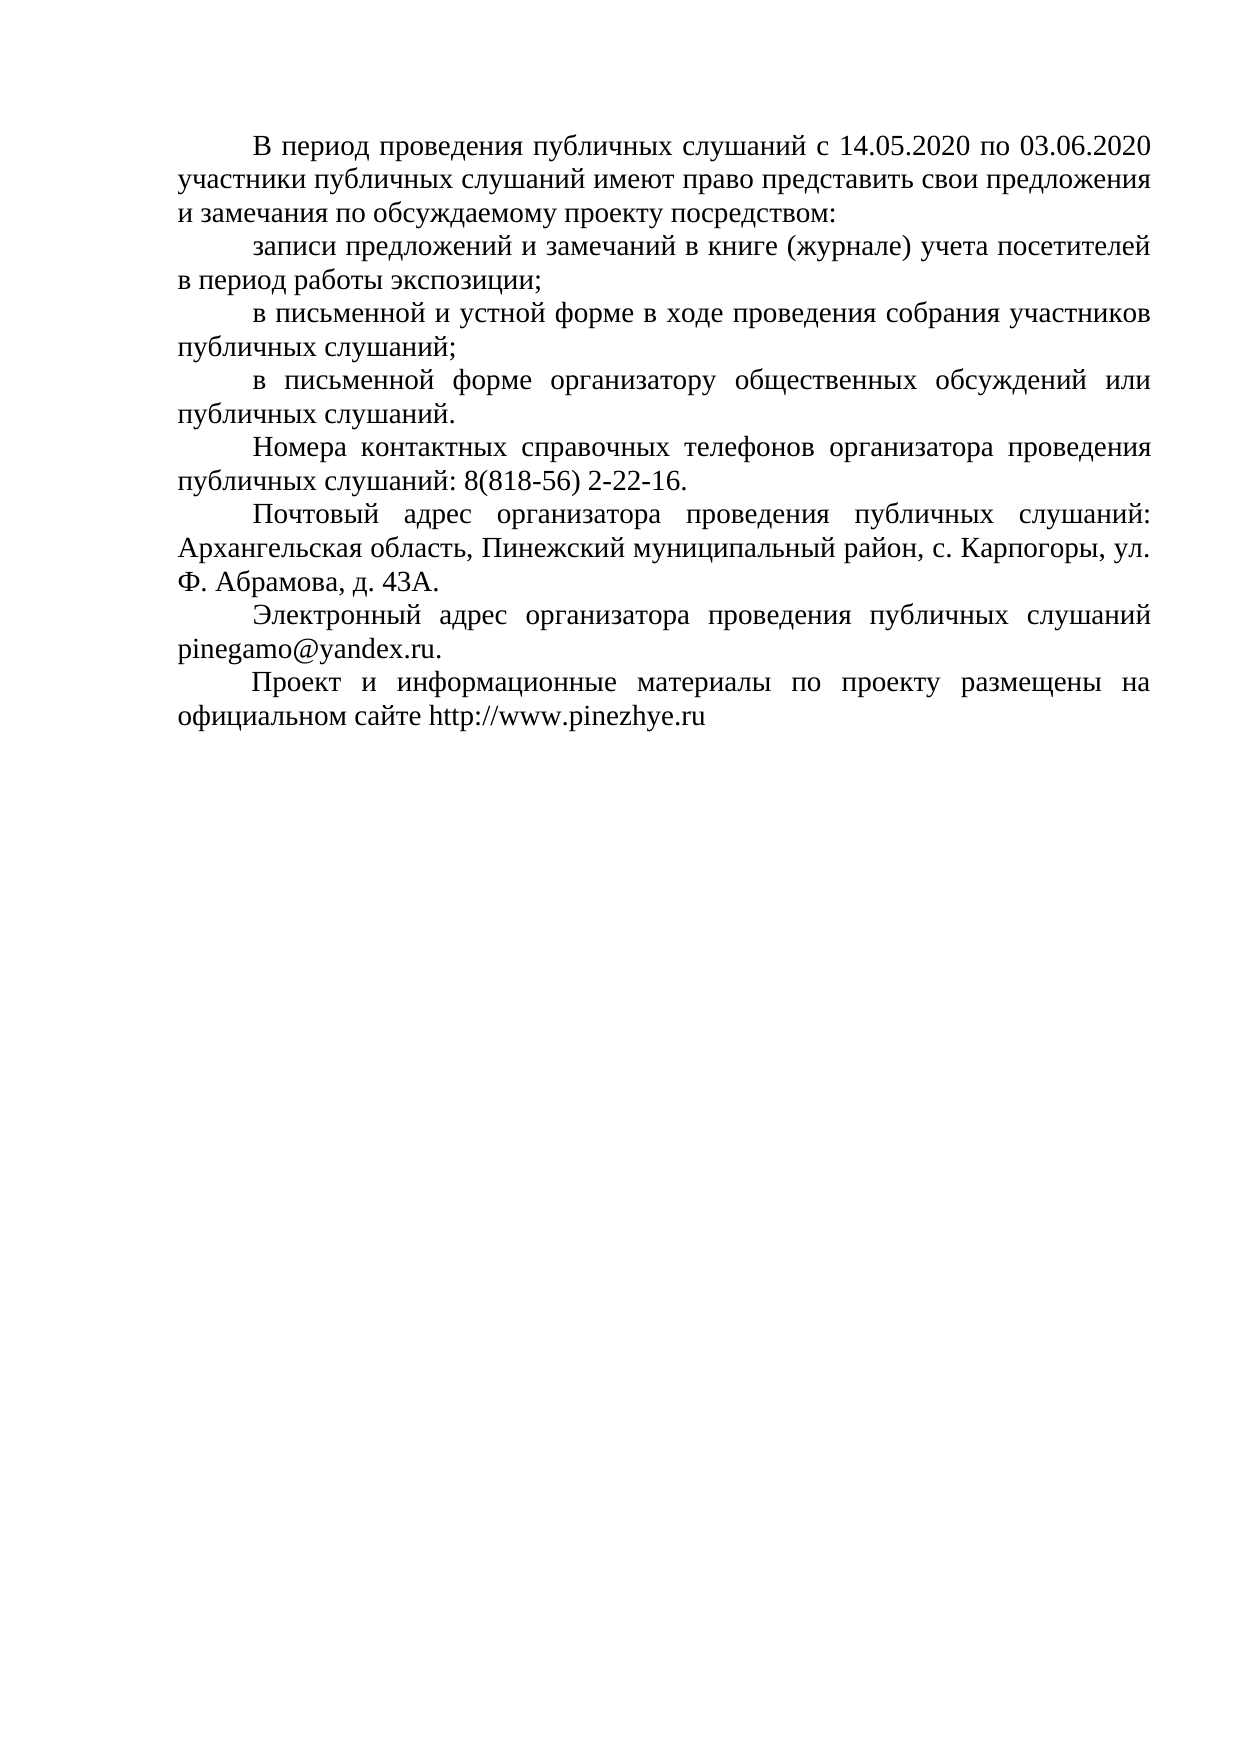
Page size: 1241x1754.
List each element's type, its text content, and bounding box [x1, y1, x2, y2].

text В период проведения публичных слушаний с 14.05.2020 по 03.06.2020 участники публичных слушаний имеют право представить свои предложения и замечания по обсуждаемому проекту посредством: [177, 128, 1152, 228]
text Номера контактных справочных телефонов организатора проведения публичных слушаний: 8(818-56) 2-22-16. [177, 429, 1152, 497]
text в письменной форме организатору общественных обсуждений или публичных слушаний. [177, 362, 1152, 429]
text Проект и информационные материалы по проекту размещены на официальном сайте http://www.pinezhye.ru [177, 664, 1152, 731]
text в письменной и устной форме в ходе проведения собрания участников публичных слушаний; [177, 295, 1152, 362]
text Электронный адрес организатора проведения публичных слушаний pinegamo@yandex.ru. [177, 597, 1152, 664]
text записи предложений и замечаний в книге (журнале) учета посетителей в период работы экспозиции; [177, 228, 1152, 295]
text Почтовый адрес организатора проведения публичных слушаний: Архангельская область, Пинежский муниципальный район, с. Карпогоры, ул. Ф. Абрамова, д. 43А. [177, 497, 1152, 597]
